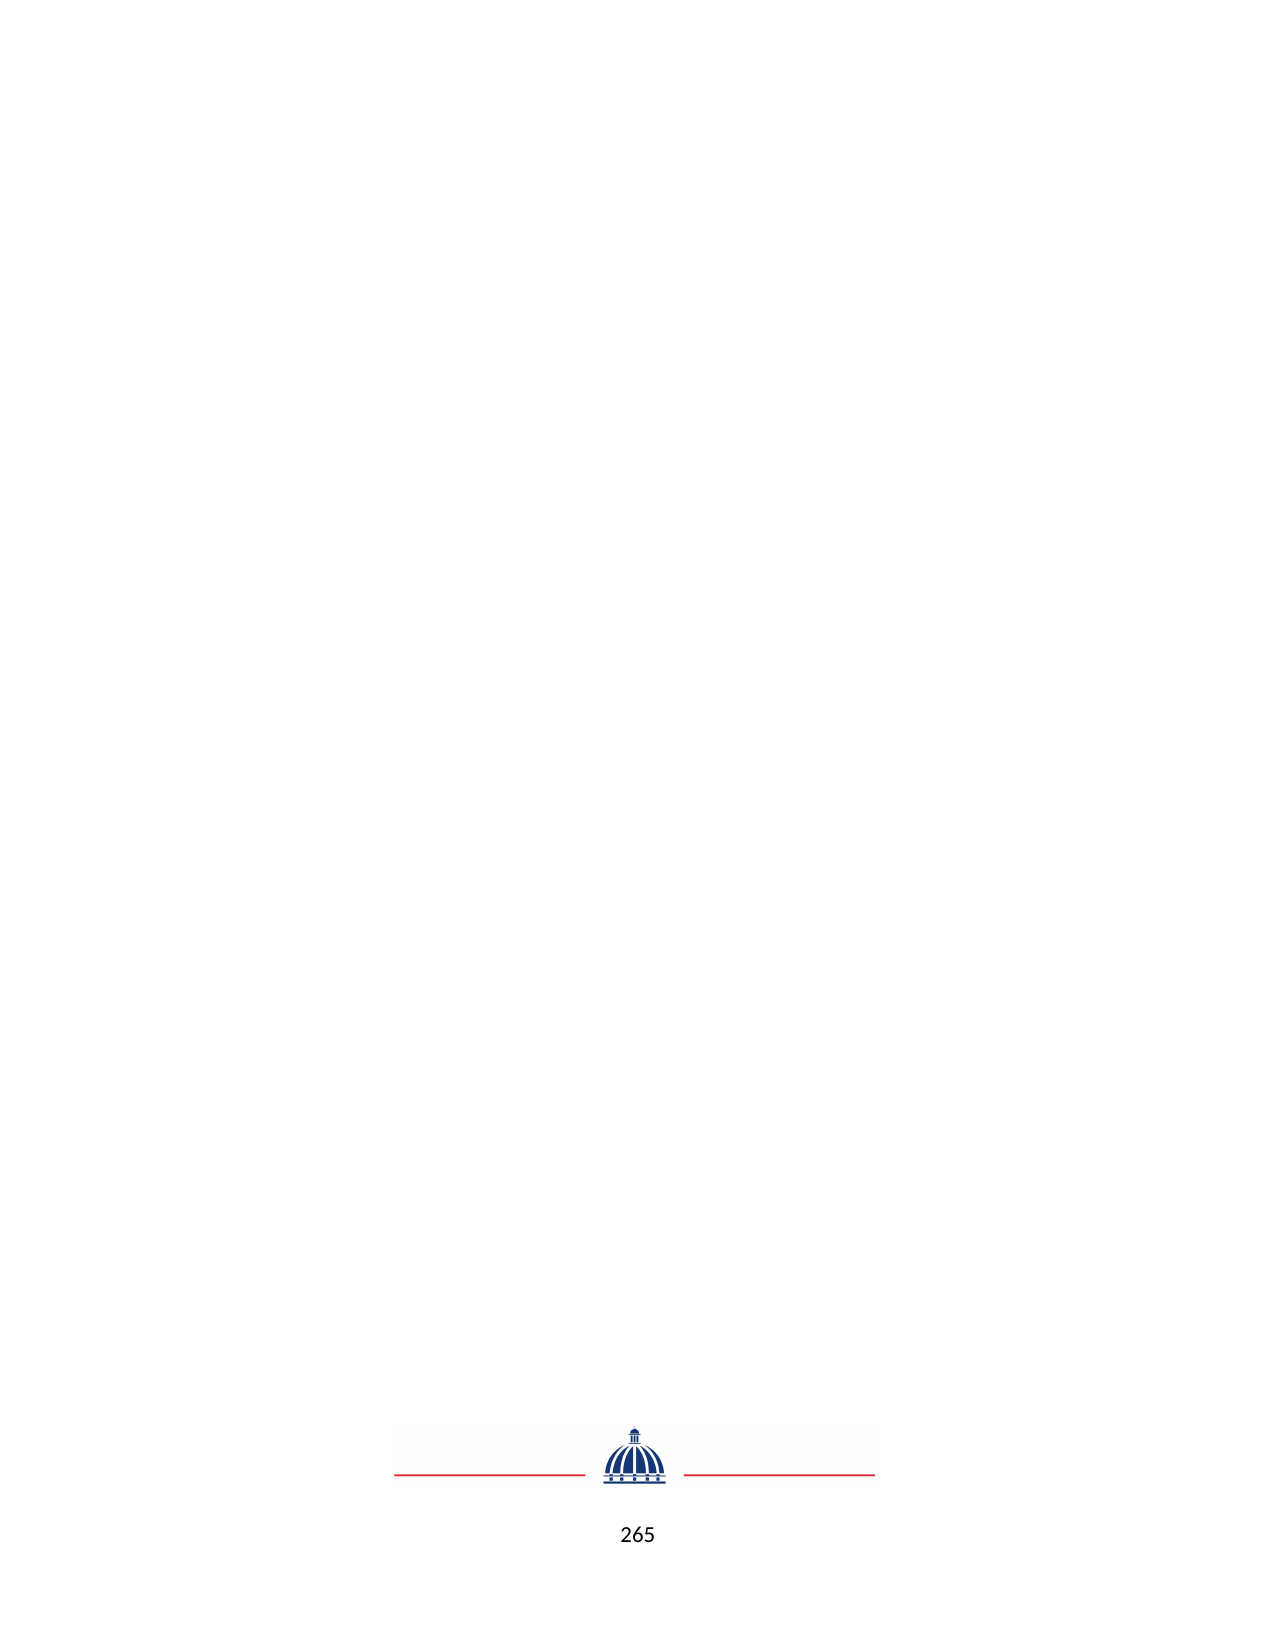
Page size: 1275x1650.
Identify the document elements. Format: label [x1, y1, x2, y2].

picture [390, 1423, 883, 1489]
